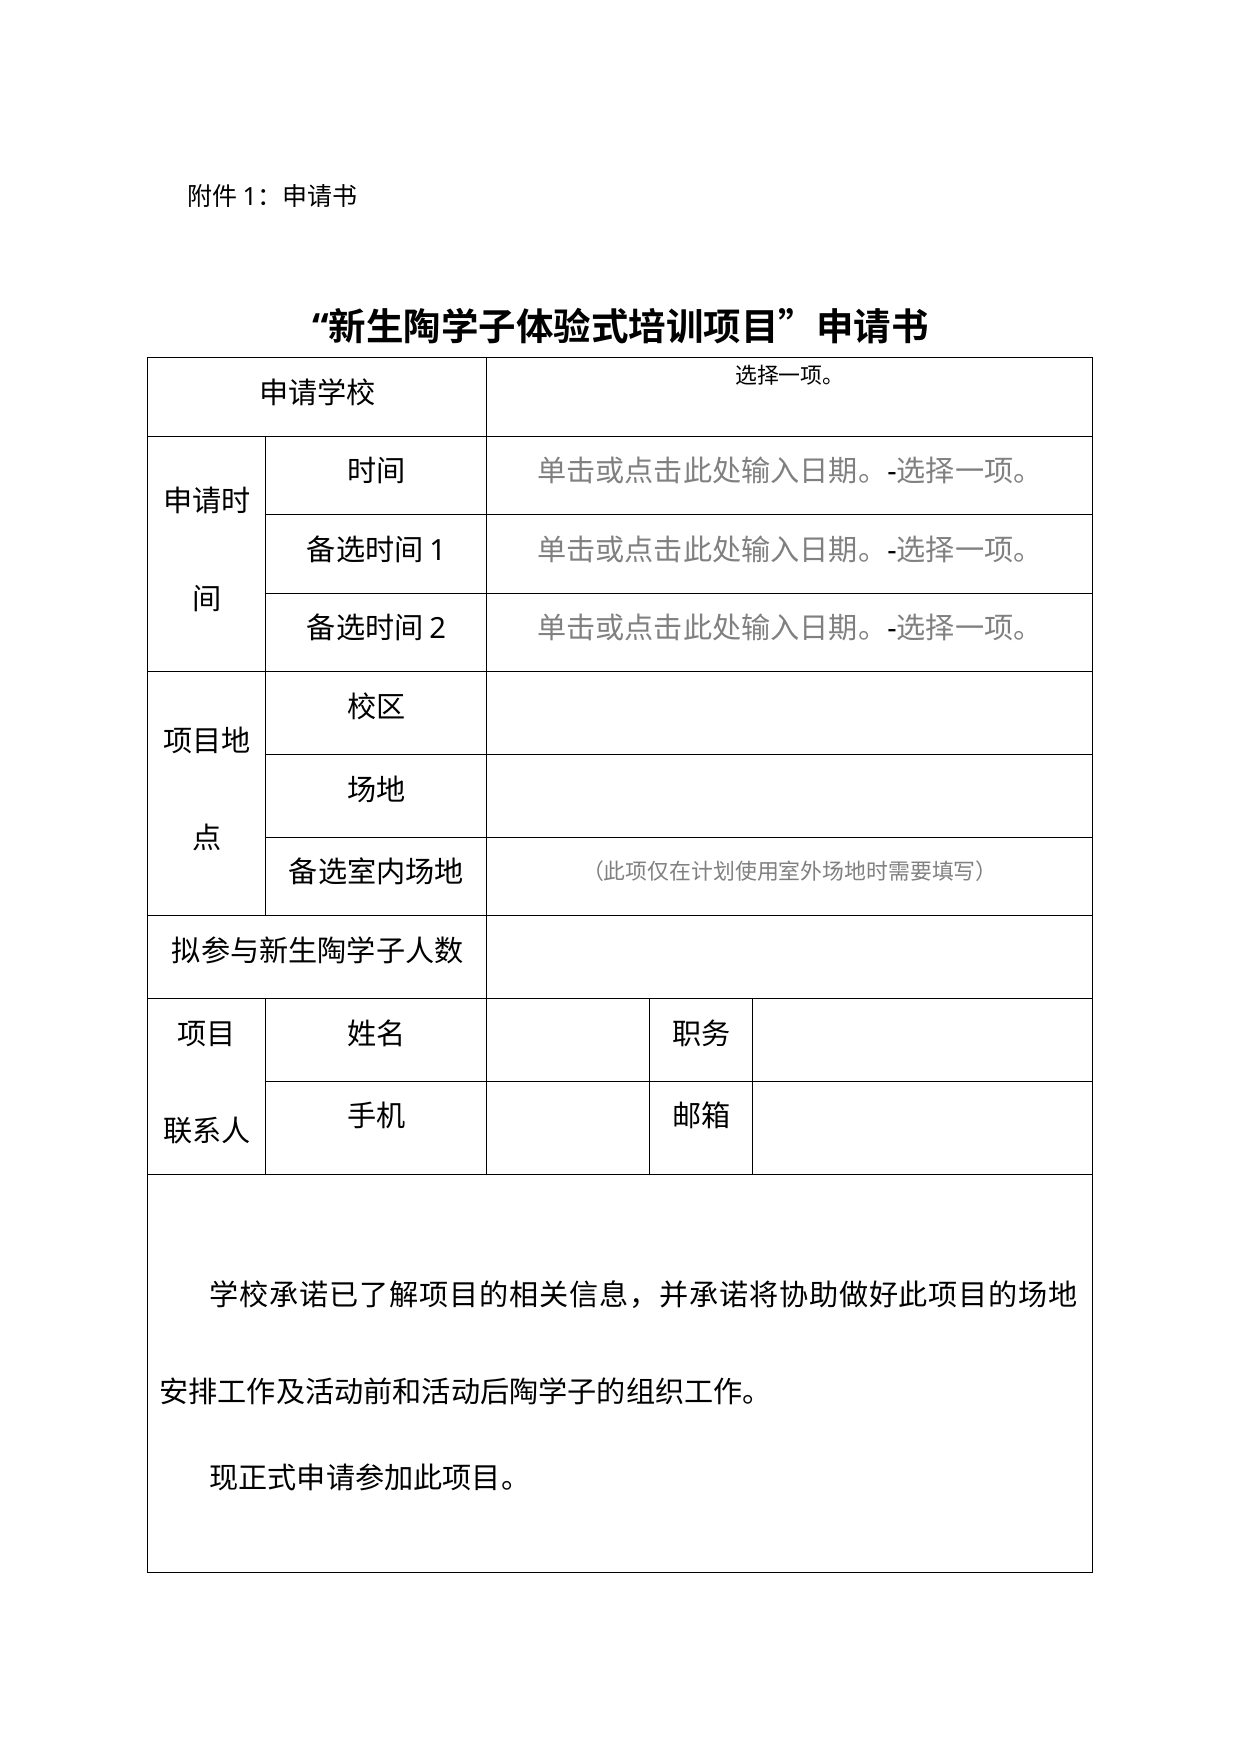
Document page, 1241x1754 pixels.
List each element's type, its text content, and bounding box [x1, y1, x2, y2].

table_cell 申请时间 [148, 437, 265, 671]
table_header 申请学校 [148, 358, 486, 436]
table_cell 职务 [650, 999, 752, 1081]
table_cell 校区 [266, 672, 486, 754]
table_cell 备选时间2 [266, 594, 486, 671]
table_cell [753, 999, 1092, 1081]
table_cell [148, 1175, 1092, 1572]
table_cell [487, 1082, 649, 1174]
table_cell 姓名 [266, 999, 486, 1081]
table_cell （此项仅在计划使用室外场地时需要填写） [487, 838, 1092, 915]
table_cell [487, 916, 1092, 998]
table_cell 备选时间1 [266, 515, 486, 593]
table_cell [487, 755, 1092, 837]
text “新生陶学子体验式培训项目”申请书 [187, 292, 1053, 357]
table_cell 拟参与新生陶学子人数 [148, 916, 486, 998]
table_cell 备选室内场地 [266, 838, 486, 915]
table_cell - [487, 594, 1092, 671]
table_cell - [487, 515, 1092, 593]
table_cell [487, 999, 649, 1081]
text 附件1：申请书 [187, 162, 1053, 227]
table_cell 项目 联系人 [148, 999, 265, 1174]
table_cell 手机 [266, 1082, 486, 1174]
table_cell [753, 1082, 1092, 1174]
table_cell 项目地点 [148, 672, 265, 915]
table_cell 邮箱 [650, 1082, 752, 1174]
table_cell 场地 [266, 755, 486, 837]
table_cell - [487, 437, 1092, 514]
table_cell 时间 [266, 437, 486, 514]
table_cell [487, 672, 1092, 754]
